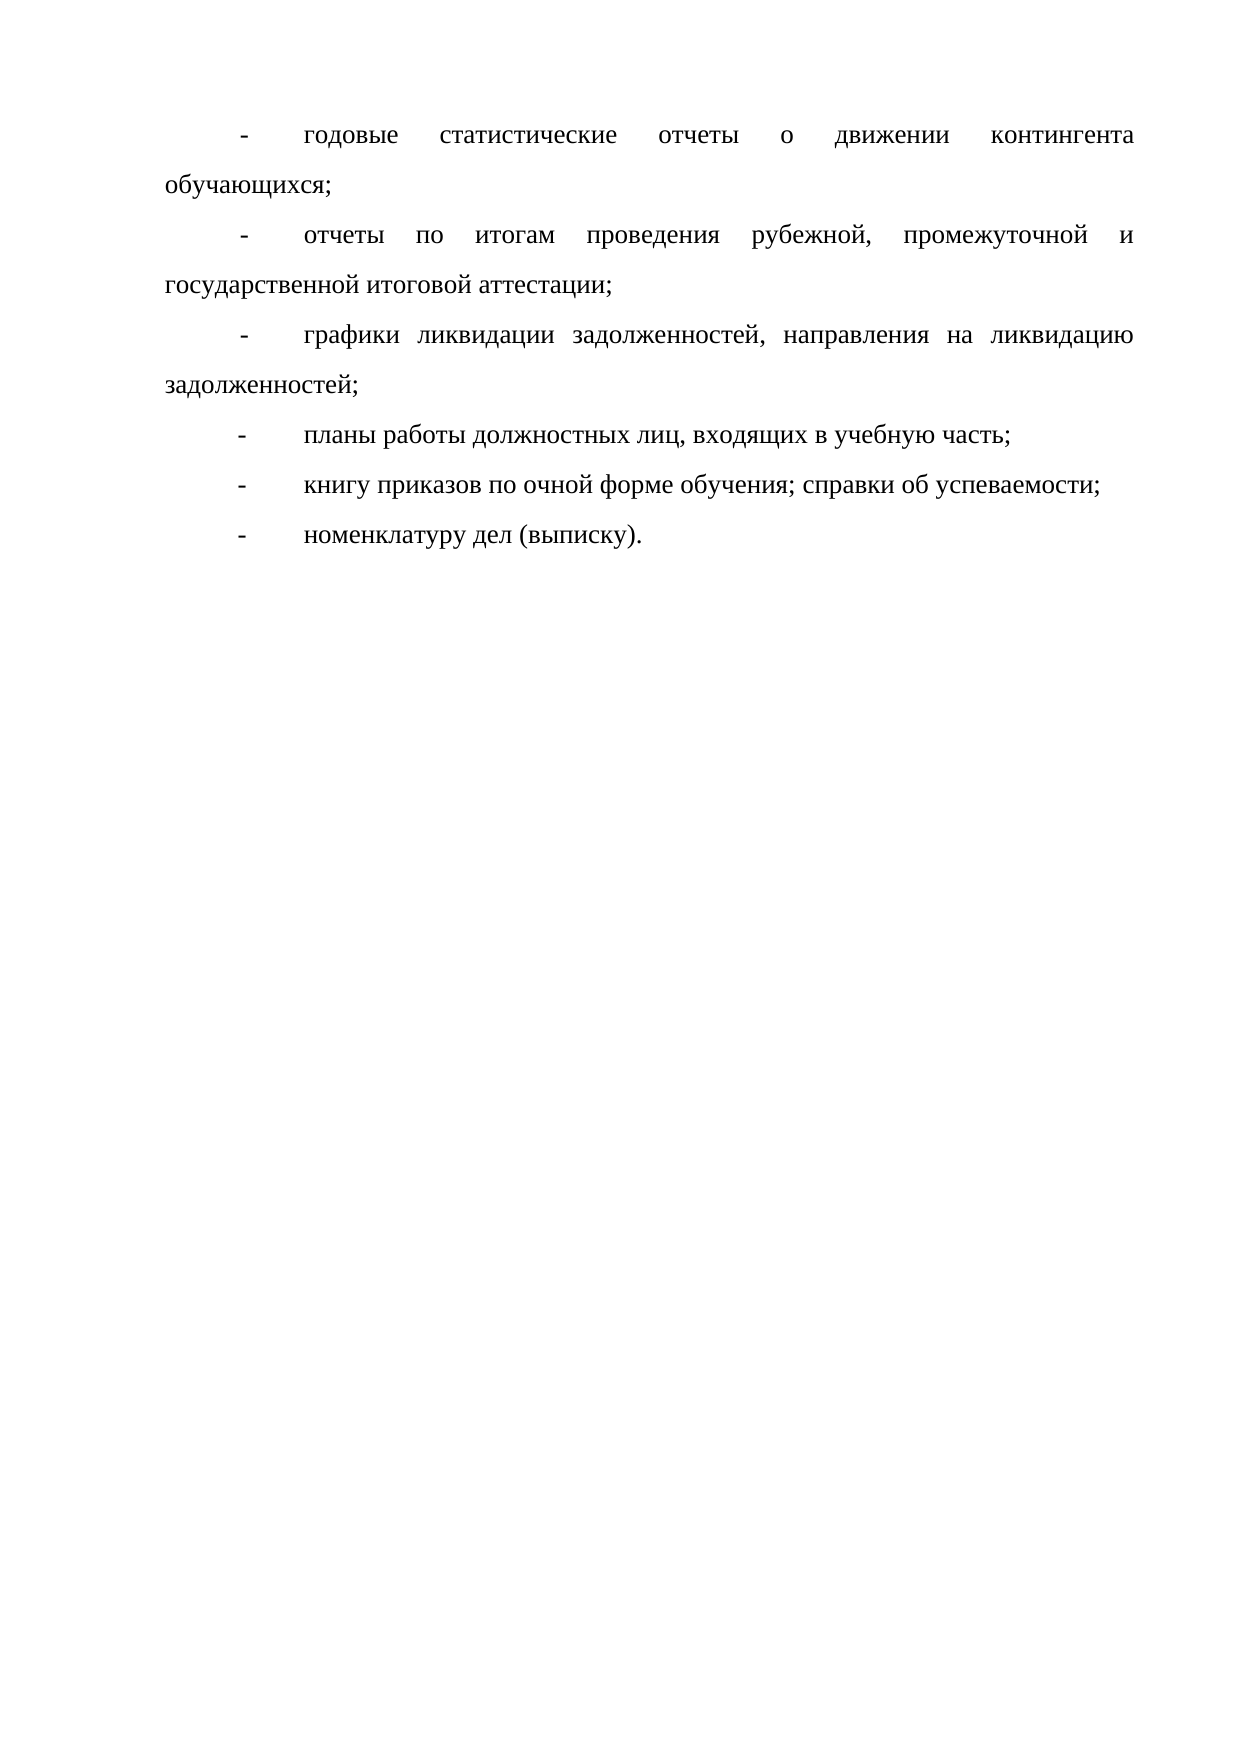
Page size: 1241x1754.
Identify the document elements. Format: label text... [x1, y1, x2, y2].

list отчеты по итогам проведения рубежной, промежуточной и государственной итоговой аттестации; [164, 203, 1135, 303]
list планы работы должностных лиц, входящих в учебную часть; [237, 403, 1137, 453]
list номенклатуру дел (выписку). [237, 503, 1137, 553]
list годовые статистические отчеты о движении контингента обучающихся; [164, 103, 1135, 203]
list книгу приказов по очной форме обучения; справки об успеваемости; [237, 453, 1137, 503]
list графики ликвидации задолженностей, направления на ликвидацию задолженностей; [164, 303, 1135, 403]
